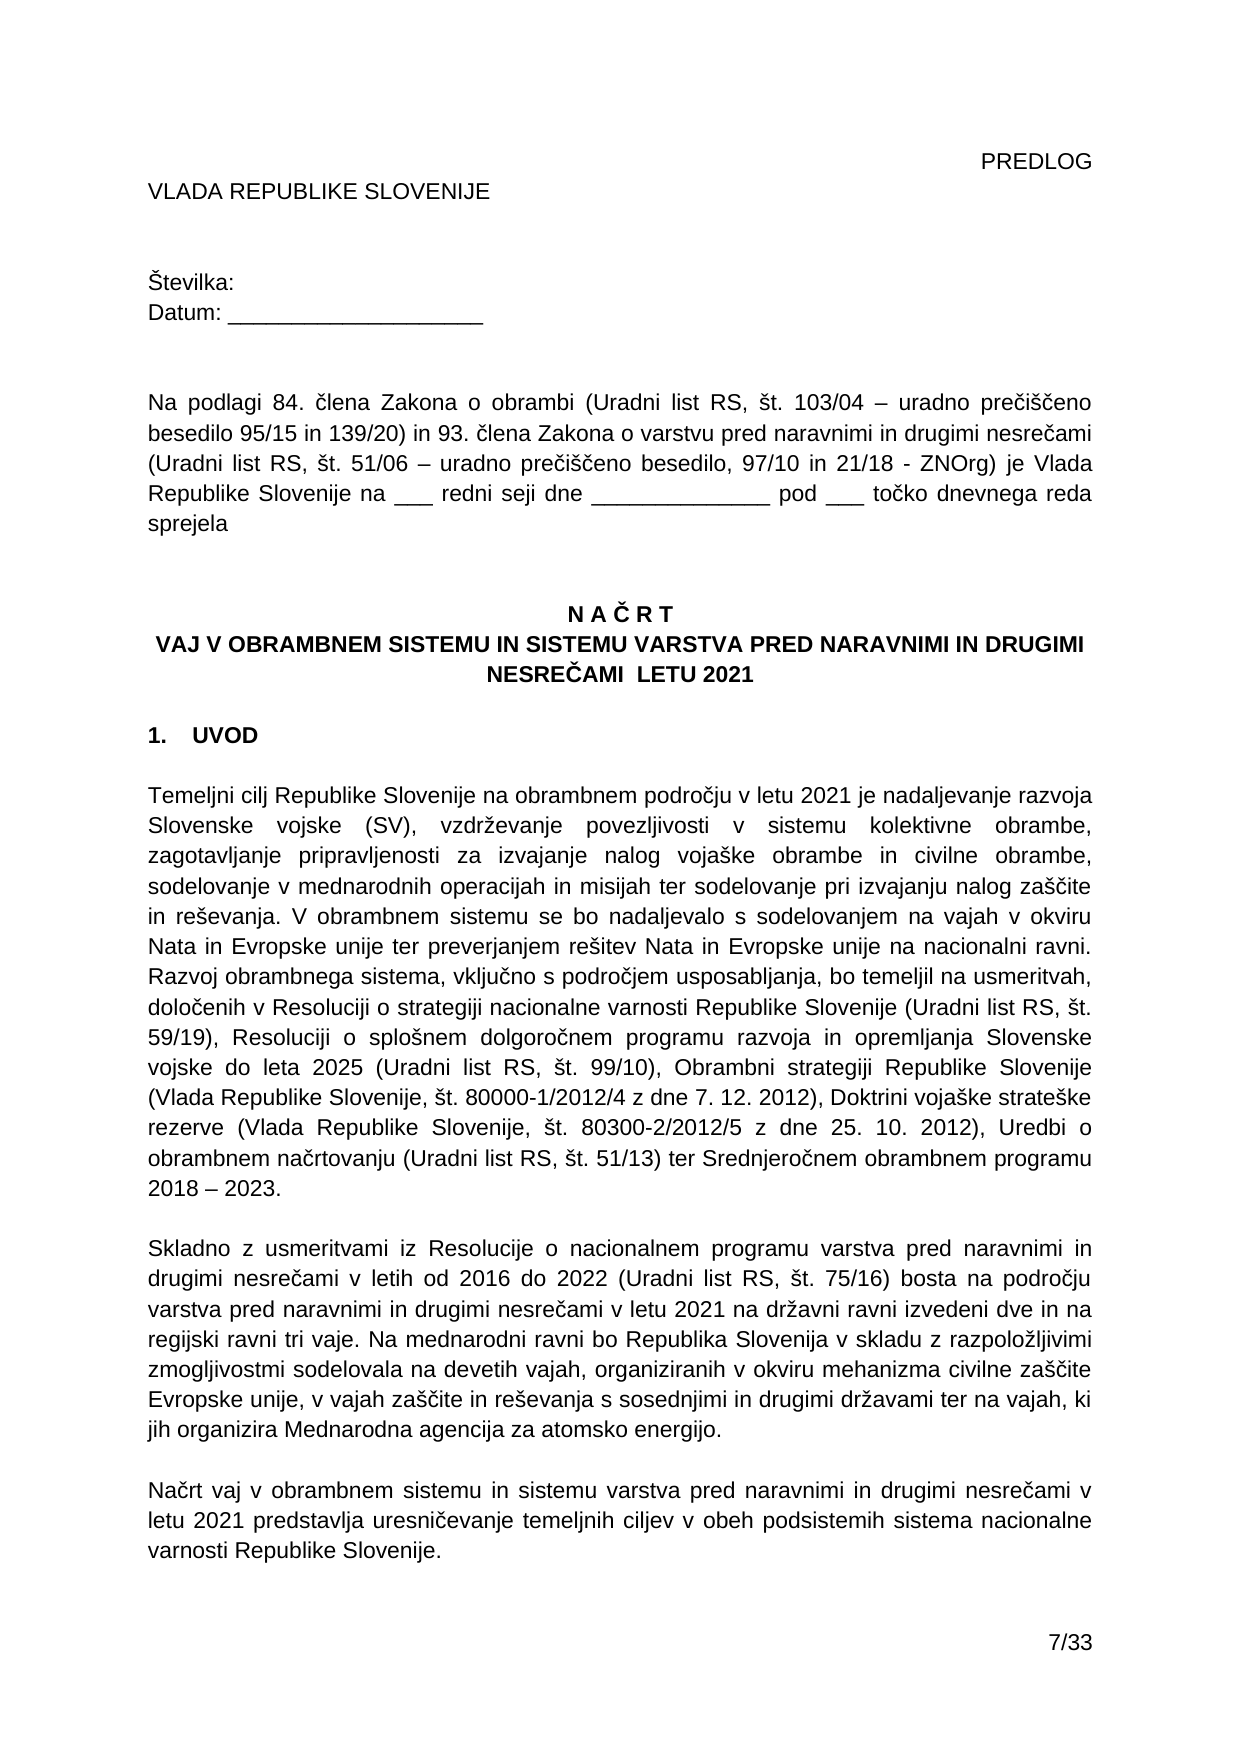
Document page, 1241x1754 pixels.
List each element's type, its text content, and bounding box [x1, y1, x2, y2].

text Skladno z usmeritvami iz Resolucije o nacionalnem programu varstva pred naravnimi in drugimi nesrečami v letih od 2016 do 2022 (Uradni list RS, št. 75/16) bosta na področju varstva pred naravnimi in drugimi nesrečami v letu 2021 na državni ravni izvedeni dve in na regijski ravni tri vaje. Na mednarodni ravni bo Republika Slovenija v skladu z razpoložljivimi zmogljivostmi sodelovala na devetih vajah, organiziranih v okviru mehanizma civilne zaščite Evropske unije, v vajah zaščite in reševanja s sosednjimi in drugimi državami ter na vajah, ki jih organizira Mednarodna agencija za atomsko energijo. [148, 1235, 1093, 1443]
list UVOD [148, 722, 1093, 748]
text VLADA REPUBLIKE SLOVENIJE [148, 178, 1093, 204]
text Na podlagi 84. člena Zakona o obrambi (Uradni list RS, št. 103/04 – uradno prečiščeno besedilo 95/15 in 139/20) in 93. člena Zakona o varstvu pred naravnimi in drugimi nesrečami (Uradni list RS, št. 51/06 – uradno prečiščeno besedilo, 97/10 in 21/18 - ZNOrg) je Vlada Republike Slovenije na ___ redni seji dne ______________ pod ___ točko dnevnega reda sprejela [148, 389, 1093, 536]
text Načrt vaj v obrambnem sistemu in sistemu varstva pred naravnimi in drugimi nesrečami v letu 2021 predstavlja uresničevanje temeljnih ciljev v obeh podsistemih sistema nacionalne varnosti Republike Slovenije. [148, 1477, 1093, 1563]
text Temeljni cilj Republike Slovenije na obrambnem področju v letu 2021 je nadaljevanje razvoja Slovenske vojske (SV), vzdrževanje povezljivosti v sistemu kolektivne obrambe, zagotavljanje pripravljenosti za izvajanje nalog vojaške obrambe in civilne obrambe, sodelovanje v mednarodnih operacijah in misijah ter sodelovanje pri izvajanju nalog zaščite in reševanja. V obrambnem sistemu se bo nadaljevalo s sodelovanjem na vajah v okviru Nata in Evropske unije ter preverjanjem rešitev Nata in Evropske unije na nacionalni ravni. Razvoj obrambnega sistema, vključno s področjem usposabljanja, bo temeljil na usmeritvah, določenih v Resoluciji o strategiji nacionalne varnosti Republike Slovenije (Uradni list RS, št. 59/19), Resoluciji o splošnem dolgoročnem programu razvoja in opremljanja Slovenske vojske do leta 2025 (Uradni list RS, št. 99/10), Obrambni strategiji Republike Slovenije (Vlada Republike Slovenije, št. 80000-1/2012/4 z dne 7. 12. 2012), Doktrini vojaške strateške rezerve (Vlada Republike Slovenije, št. 80300-2/2012/5 z dne 25. 10. 2012), Uredbi o obrambnem načrtovanju (Uradni list RS, št. 51/13) ter Srednjeročnem obrambnem programu 2018 – 2023. [148, 782, 1093, 1201]
text VAJ V OBRAMBNEM SISTEMU IN SISTEMU VARSTVA PRED NARAVNIMI IN DRUGIMI NESREČAMI LETU 2021 [148, 631, 1093, 687]
text N A Č R T [148, 601, 1093, 627]
text Številka: [148, 268, 1093, 295]
text Datum: ____________________ [148, 299, 1093, 325]
text PREDLOG [148, 148, 1093, 174]
